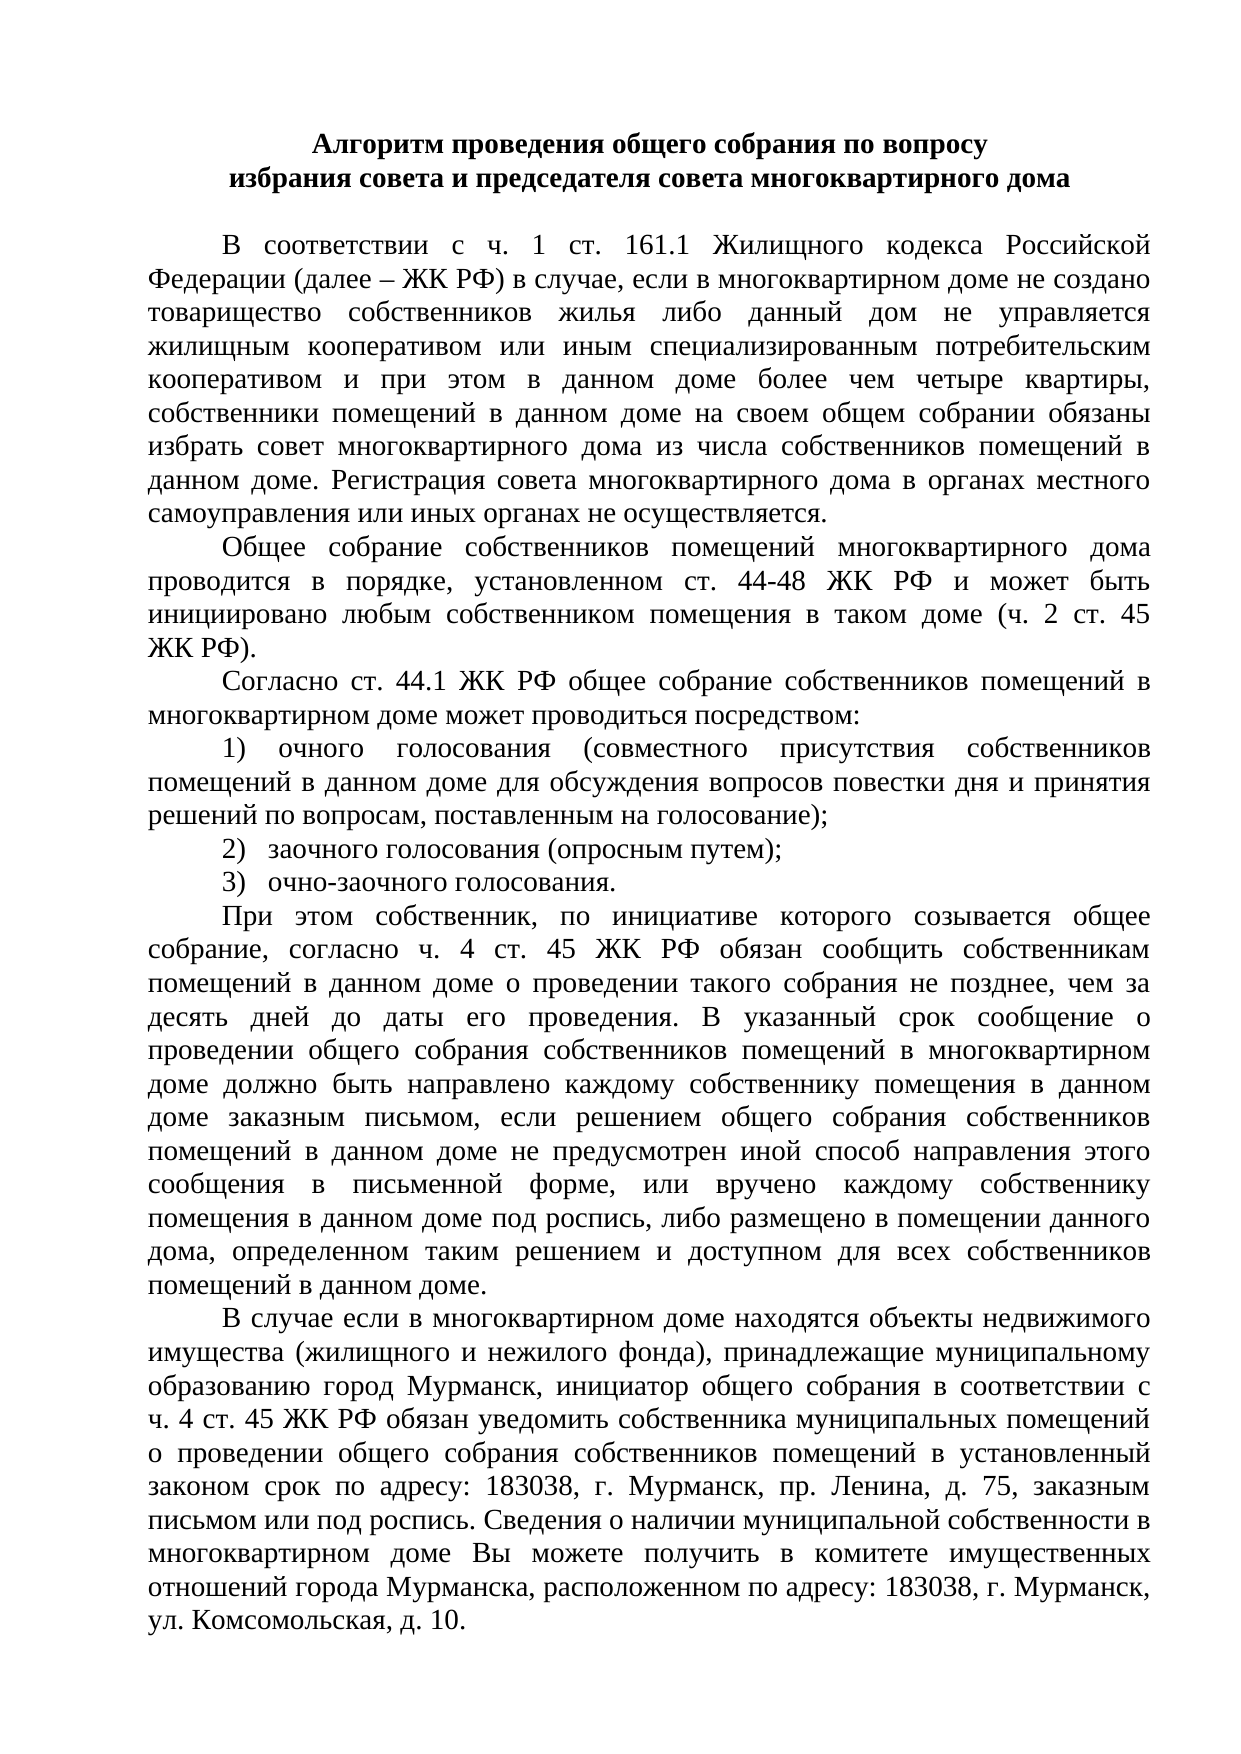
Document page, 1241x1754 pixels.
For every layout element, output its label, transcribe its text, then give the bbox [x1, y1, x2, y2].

text При этом собственник, по инициативе которого созывается общее собрание, согласно ч. 4 ст. 45 ЖК РФ обязан сообщить собственникам помещений в данном доме о проведении такого собрания не позднее, чем за десять дней до даты его проведения. В указанный срок сообщение о проведении общего собрания собственников помещений в многоквартирном доме должно быть направлено каждому собственнику помещения в данном доме заказным письмом, если решением общего собрания собственников помещений в данном доме не предусмотрен иной способ направления этого сообщения в письменной форме, или вручено каждому собственнику помещения в данном доме под роспись, либо размещено в помещении данного дома, определенном таким решением и доступном для всех собственников помещений в данном доме. [148, 898, 1152, 1301]
text 3) очно-заочного голосования. [148, 864, 1152, 898]
text 1) очного голосования (совместного присутствия собственников помещений в данном доме для обсуждения вопросов повестки дня и принятия решений по вопросам, поставленным на голосование); [148, 730, 1152, 831]
text Согласно ст. 44.1 ЖК РФ общее собрание собственников помещений в многоквартирном доме может проводиться посредством: [148, 663, 1152, 730]
text избрания совета и председателя совета многоквартирного дома [148, 160, 1152, 194]
text В соответствии с ч. 1 ст. 161.1 Жилищного кодекса Российской Федерации (далее – ЖК РФ) в случае, если в многоквартирном доме не создано товарищество собственников жилья либо данный дом не управляется жилищным кооперативом или иным специализированным потребительским кооперативом и при этом в данном доме более чем четыре квартиры, собственники помещений в данном доме на своем общем собрании обязаны избрать совет многоквартирного дома из числа собственников помещений в данном доме. Регистрация совета многоквартирного дома в органах местного самоуправления или иных органах не осуществляется. [148, 227, 1152, 529]
text 2) заочного голосования (опросным путем); [148, 831, 1152, 864]
text Общее собрание собственников помещений многоквартирного дома проводится в порядке, установленном ст. 44-48 ЖК РФ и может быть инициировано любым собственником помещения в таком доме (ч. 2 ст. 45 ЖК РФ). [148, 529, 1152, 663]
text Алгоритм проведения общего собрания по вопросу [148, 127, 1152, 160]
text В случае если в многоквартирном доме находятся объекты недвижимого имущества (жилищного и нежилого фонда), принадлежащие муниципальному образованию город Мурманск, инициатор общего собрания в соответствии с ч. 4 ст. 45 ЖК РФ обязан уведомить собственника муниципальных помещений о проведении общего собрания собственников помещений в установленный законом срок по адресу: 183038, г. Мурманск, пр. Ленина, д. 75, заказным письмом или под роспись. Сведения о наличии муниципальной собственности в многоквартирном доме Вы можете получить в комитете имущественных отношений города Мурманска, расположенном по адресу: 183038, г. Мурманск, ул. Комсомольская, д. 10. [148, 1301, 1152, 1636]
